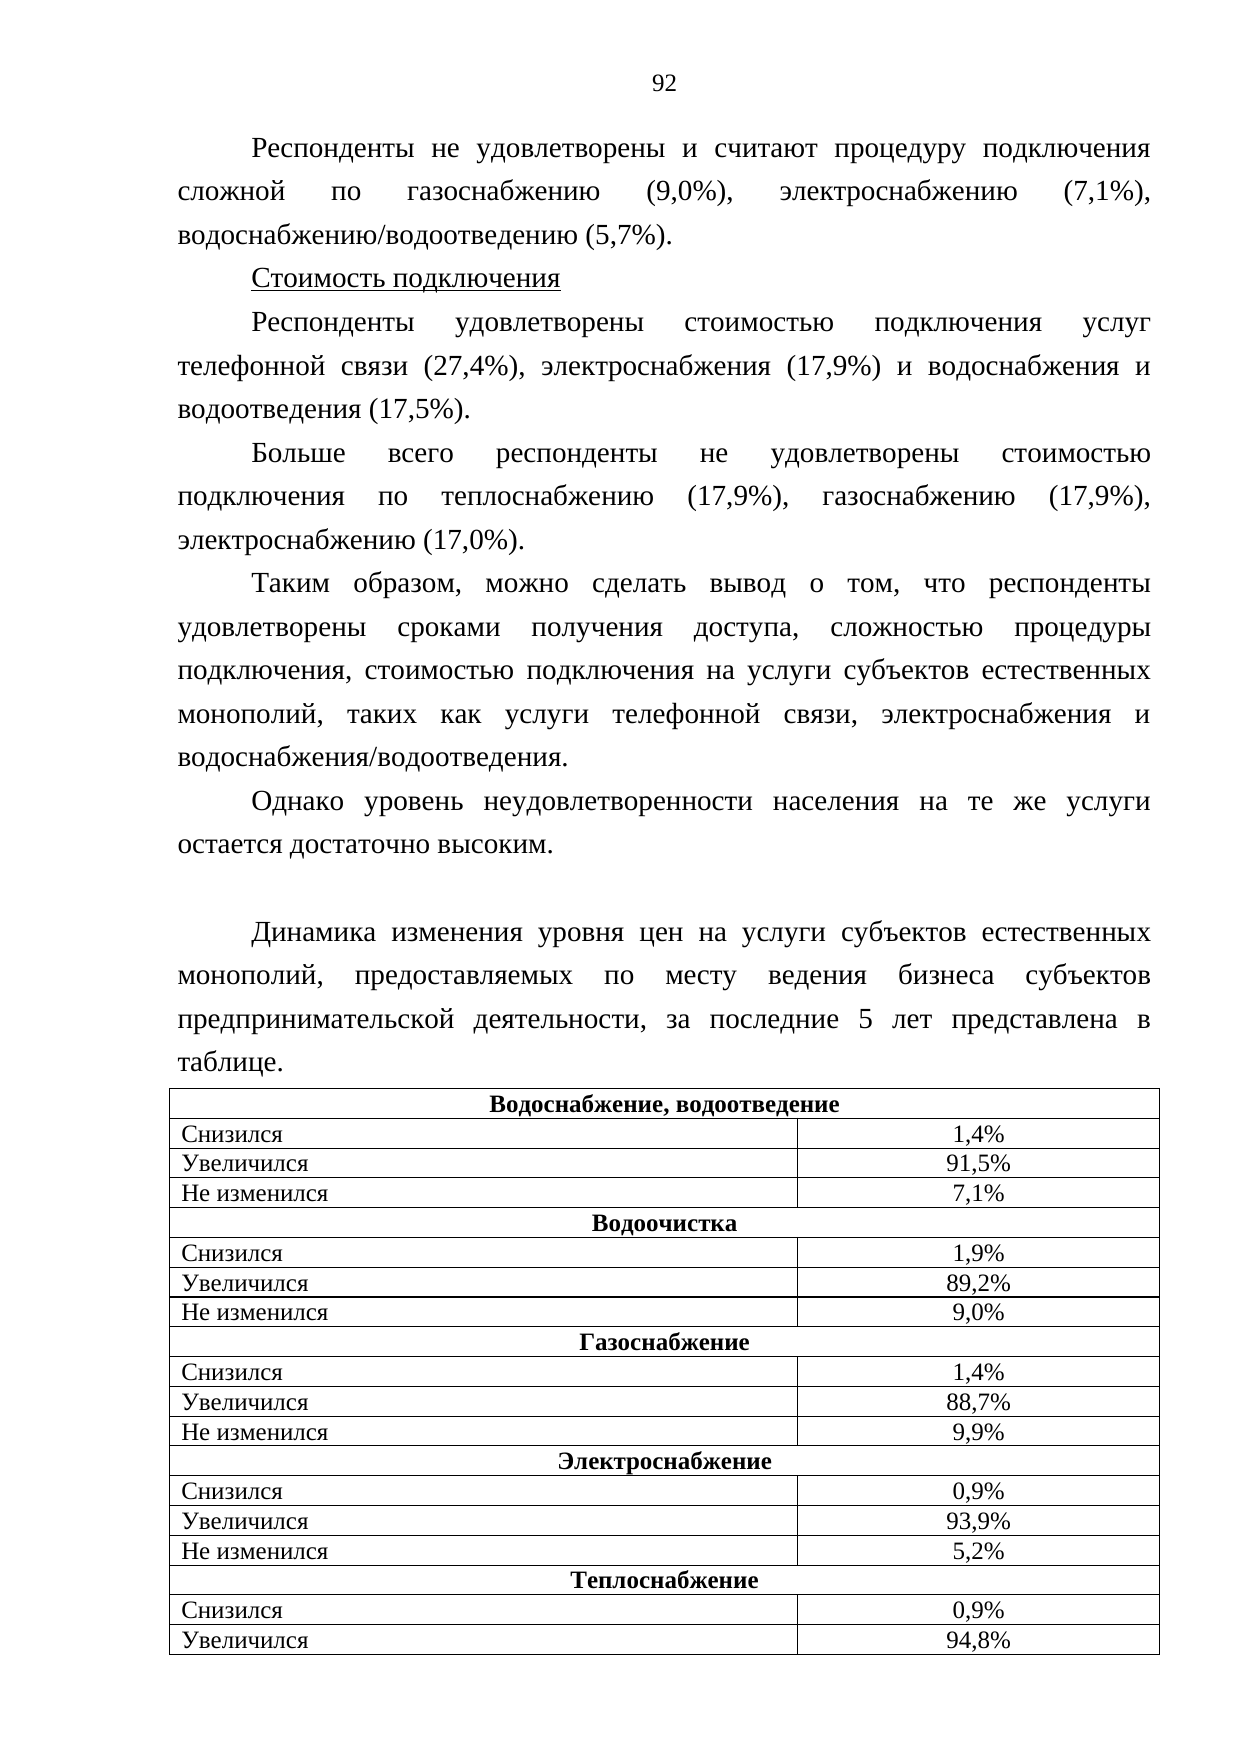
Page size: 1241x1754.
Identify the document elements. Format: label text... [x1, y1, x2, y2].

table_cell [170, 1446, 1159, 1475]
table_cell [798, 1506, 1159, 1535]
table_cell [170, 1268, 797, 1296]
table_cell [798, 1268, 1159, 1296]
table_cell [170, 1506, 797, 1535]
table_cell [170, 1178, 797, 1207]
text Больше всего респонденты не удовлетворены стоимостью подключения по теплоснабжению (17,9%), газоснабжению (17,9%), электроснабжению (17,0%). [177, 435, 1152, 555]
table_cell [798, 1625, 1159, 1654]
text Таким образом, можно сделать вывод о том, что респонденты удовлетворены сроками получения доступа, сложностью процедуры подключения, стоимостью подключения на услуги субъектов естественных монополий, таких как услуги телефонной связи, электроснабжения и водоснабжения/водоотведения. [177, 565, 1152, 773]
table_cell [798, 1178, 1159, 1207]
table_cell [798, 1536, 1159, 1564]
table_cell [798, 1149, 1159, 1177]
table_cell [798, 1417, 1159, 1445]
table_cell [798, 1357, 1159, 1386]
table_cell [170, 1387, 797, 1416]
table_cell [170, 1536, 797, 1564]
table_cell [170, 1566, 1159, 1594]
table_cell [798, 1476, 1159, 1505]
text Динамика изменения уровня цен на услуги субъектов естественных монополий, предоставляемых по месту ведения бизнеса субъектов предпринимательской деятельности, за последние 5 лет представлена в таблице. [177, 914, 1152, 1078]
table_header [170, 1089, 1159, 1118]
text Стоимость подключения [177, 261, 1152, 294]
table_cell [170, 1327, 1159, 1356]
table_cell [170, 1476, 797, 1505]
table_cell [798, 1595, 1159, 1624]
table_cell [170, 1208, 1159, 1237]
text Однако уровень неудовлетворенности населения на те же услуги остается достаточно высоким. [177, 783, 1152, 860]
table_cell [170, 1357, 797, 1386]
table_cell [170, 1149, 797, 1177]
text Респонденты не удовлетворены и считают процедуру подключения сложной по газоснабжению (9,0%), электроснабжению (7,1%), водоснабжению/водоотведению (5,7%). [177, 130, 1152, 251]
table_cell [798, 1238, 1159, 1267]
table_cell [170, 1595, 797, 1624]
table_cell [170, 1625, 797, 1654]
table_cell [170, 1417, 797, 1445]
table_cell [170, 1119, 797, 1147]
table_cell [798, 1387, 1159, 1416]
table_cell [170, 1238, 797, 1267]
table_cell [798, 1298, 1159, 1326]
text Респонденты удовлетворены стоимостью подключения услуг телефонной связи (27,4%), электроснабжения (17,9%) и водоснабжения и водоотведения (17,5%). [177, 304, 1152, 425]
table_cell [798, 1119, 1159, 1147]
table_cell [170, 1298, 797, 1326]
